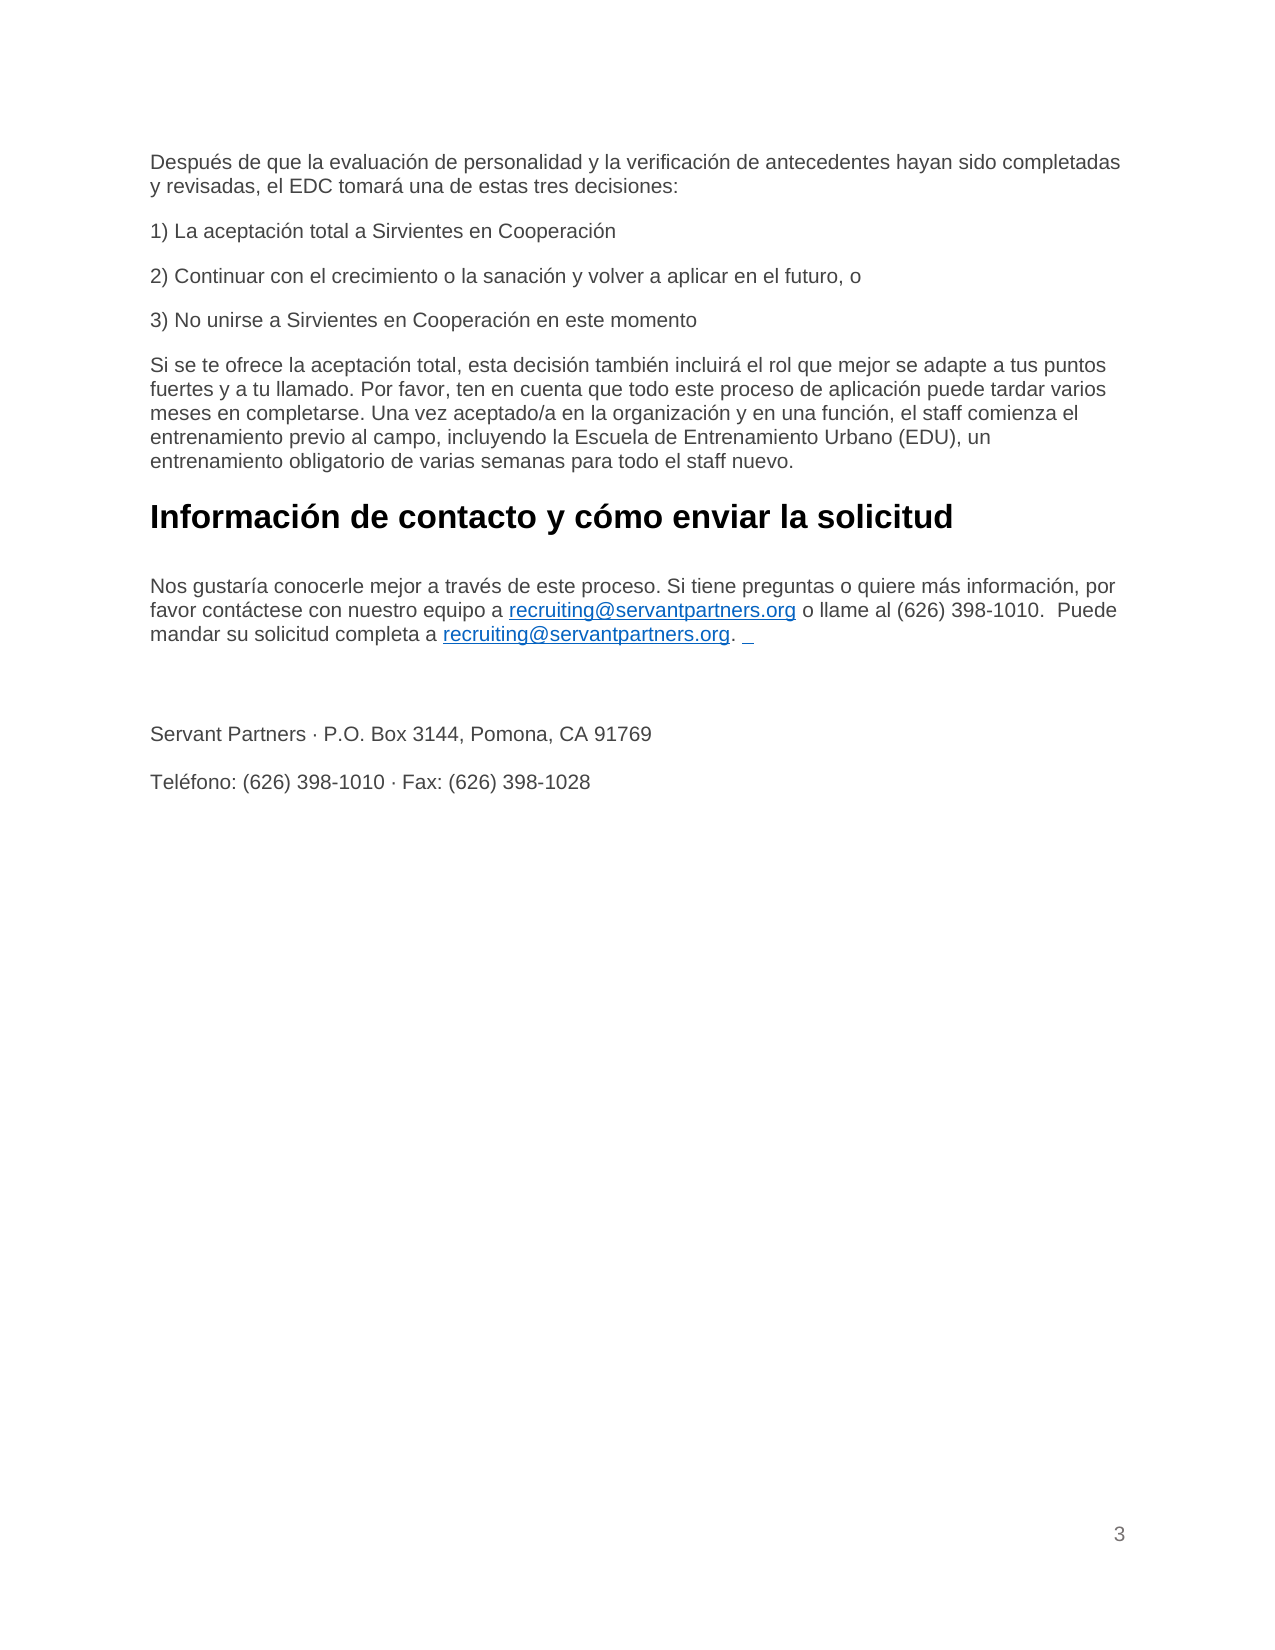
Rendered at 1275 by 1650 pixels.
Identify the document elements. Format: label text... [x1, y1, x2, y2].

text Teléfono: (626) 398-1010 ∙ Fax: (626) 398-1028 [150, 770, 1125, 794]
text Nos gustaría conocerle mejor a través de este proceso. Si tiene preguntas o quiere más información, por favor contáctese con nuestro equipo a recruiting@servantpartners.org o llame al (626) 398-1010. Puede mandar su solicitud completa a recruiting@servantpartners.org. [150, 574, 1125, 646]
text 1) La aceptación total a Sirvientes en Cooperación [150, 219, 1125, 243]
text 3) No unirse a Sirvientes en Cooperación en este momento [150, 308, 1125, 332]
text Servant Partners ∙ P.O. Box 3144, Pomona, CA 91769 [150, 722, 1125, 746]
text 2) Continuar con el crecimiento o la sanación y volver a aplicar en el futuro, o [150, 263, 1125, 287]
text Después de que la evaluación de personalidad y la verificación de antecedentes hayan sido completadas y revisadas, el EDC tomará una de estas tres decisiones: [150, 150, 1125, 198]
text Información de contacto y cómo enviar la solicitud [150, 497, 1125, 535]
text Si se te ofrece la aceptación total, esta decisión también incluirá el rol que mejor se adapte a tus puntos fuertes y a tu llamado. Por favor, ten en cuenta que todo este proceso de aplicación puede tardar varios meses en completarse. Una vez aceptado/a en la organización y en una función, el staff comienza el entrenamiento previo al campo, incluyendo la Escuela de Entrenamiento Urbano (EDU), un entrenamiento obligatorio de varias semanas para todo el staff nuevo. [150, 353, 1125, 473]
